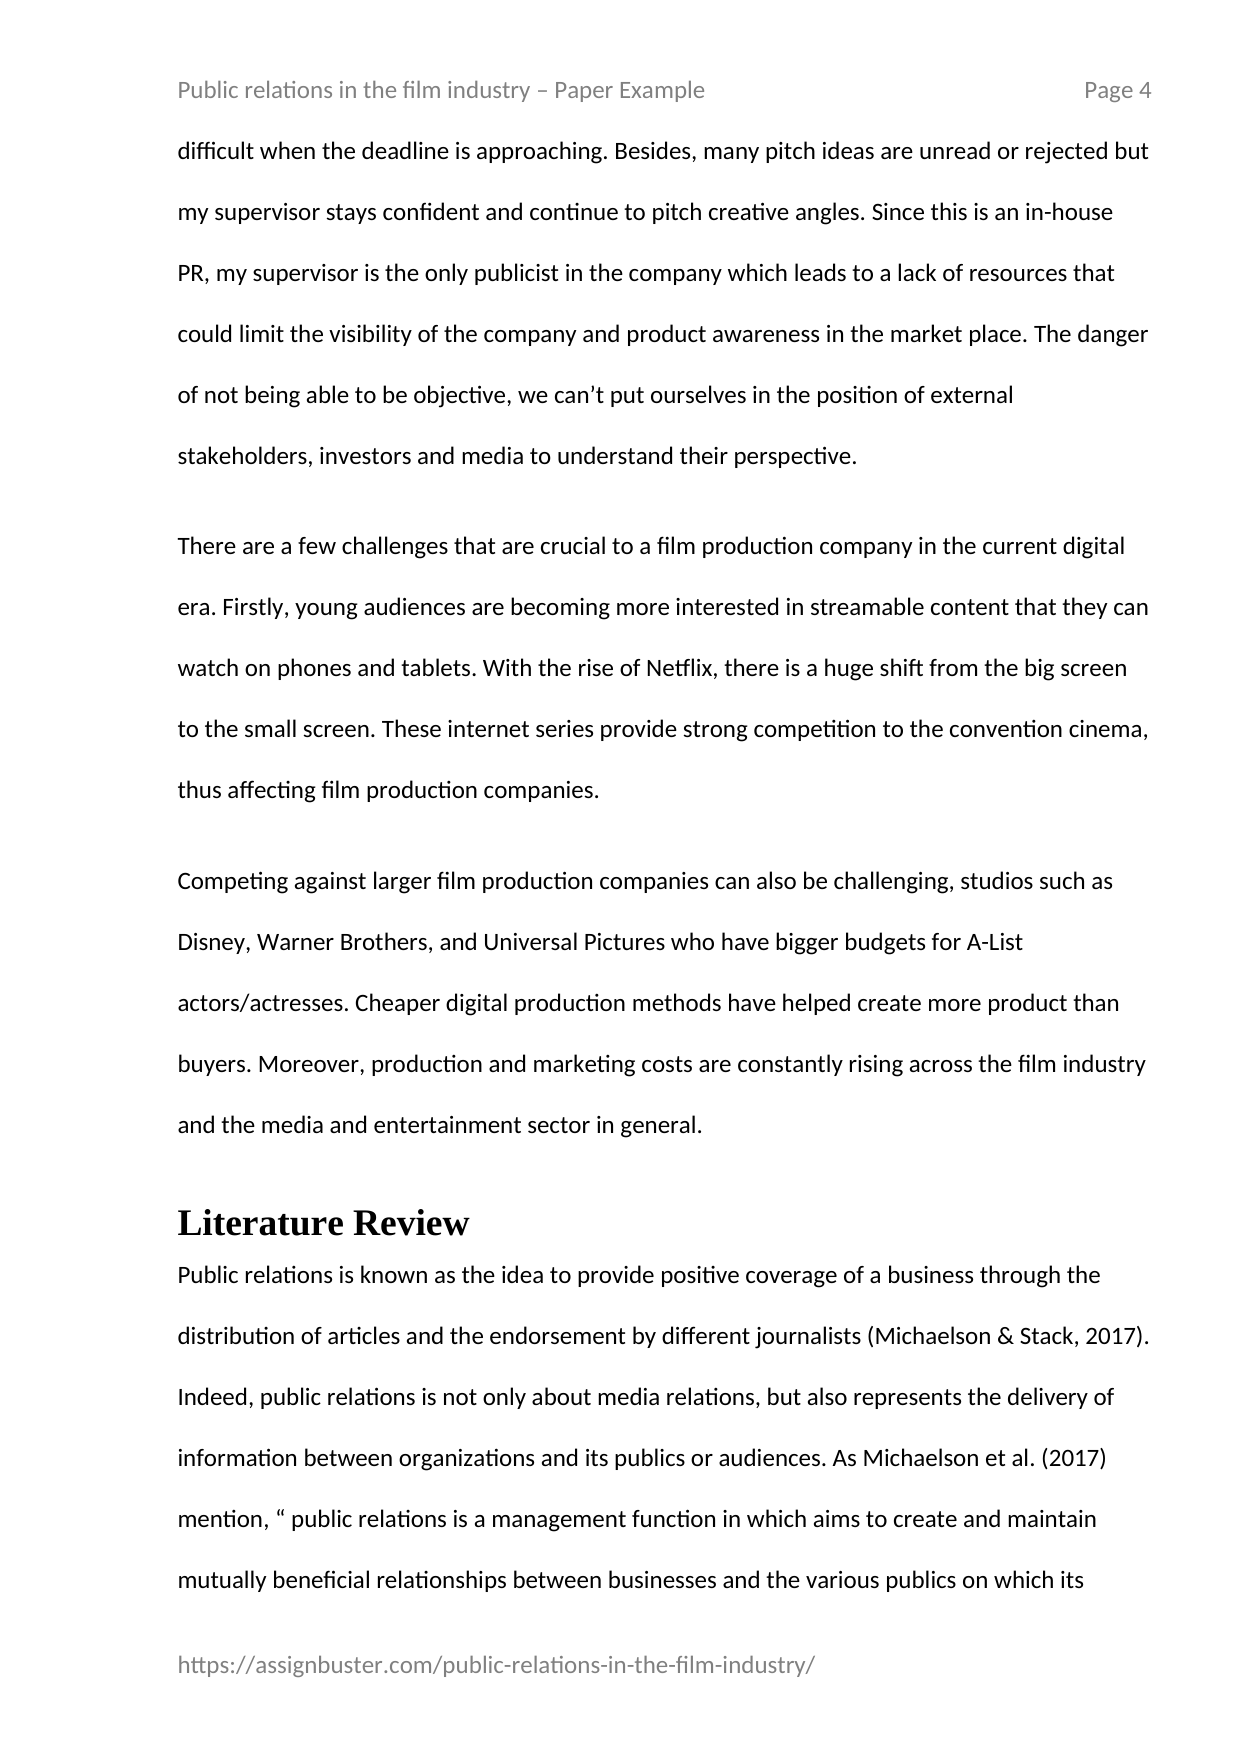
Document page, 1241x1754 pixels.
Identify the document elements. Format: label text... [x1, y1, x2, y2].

text There are a few challenges that are crucial to a film production company in the current digital era. Firstly, young audiences are becoming more interested in streamable content that they can watch on phones and tablets. With the rise of Netflix, there is a huge shift from the big screen to the small screen. These internet series provide strong competition to the convention cinema, thus affecting film production companies. [177, 531, 1152, 805]
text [177, 1259, 1152, 1595]
subtitle Literature Review [177, 1200, 1152, 1243]
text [177, 135, 1152, 471]
text Competing against larger film production companies can also be challenging, studios such as Disney, Warner Brothers, and Universal Pictures who have bigger budgets for A-List actors/actresses. Cheaper digital production methods have helped create more product than buyers. Moreover, production and marketing costs are constantly rising across the film industry and the media and entertainment sector in general. [177, 865, 1152, 1140]
